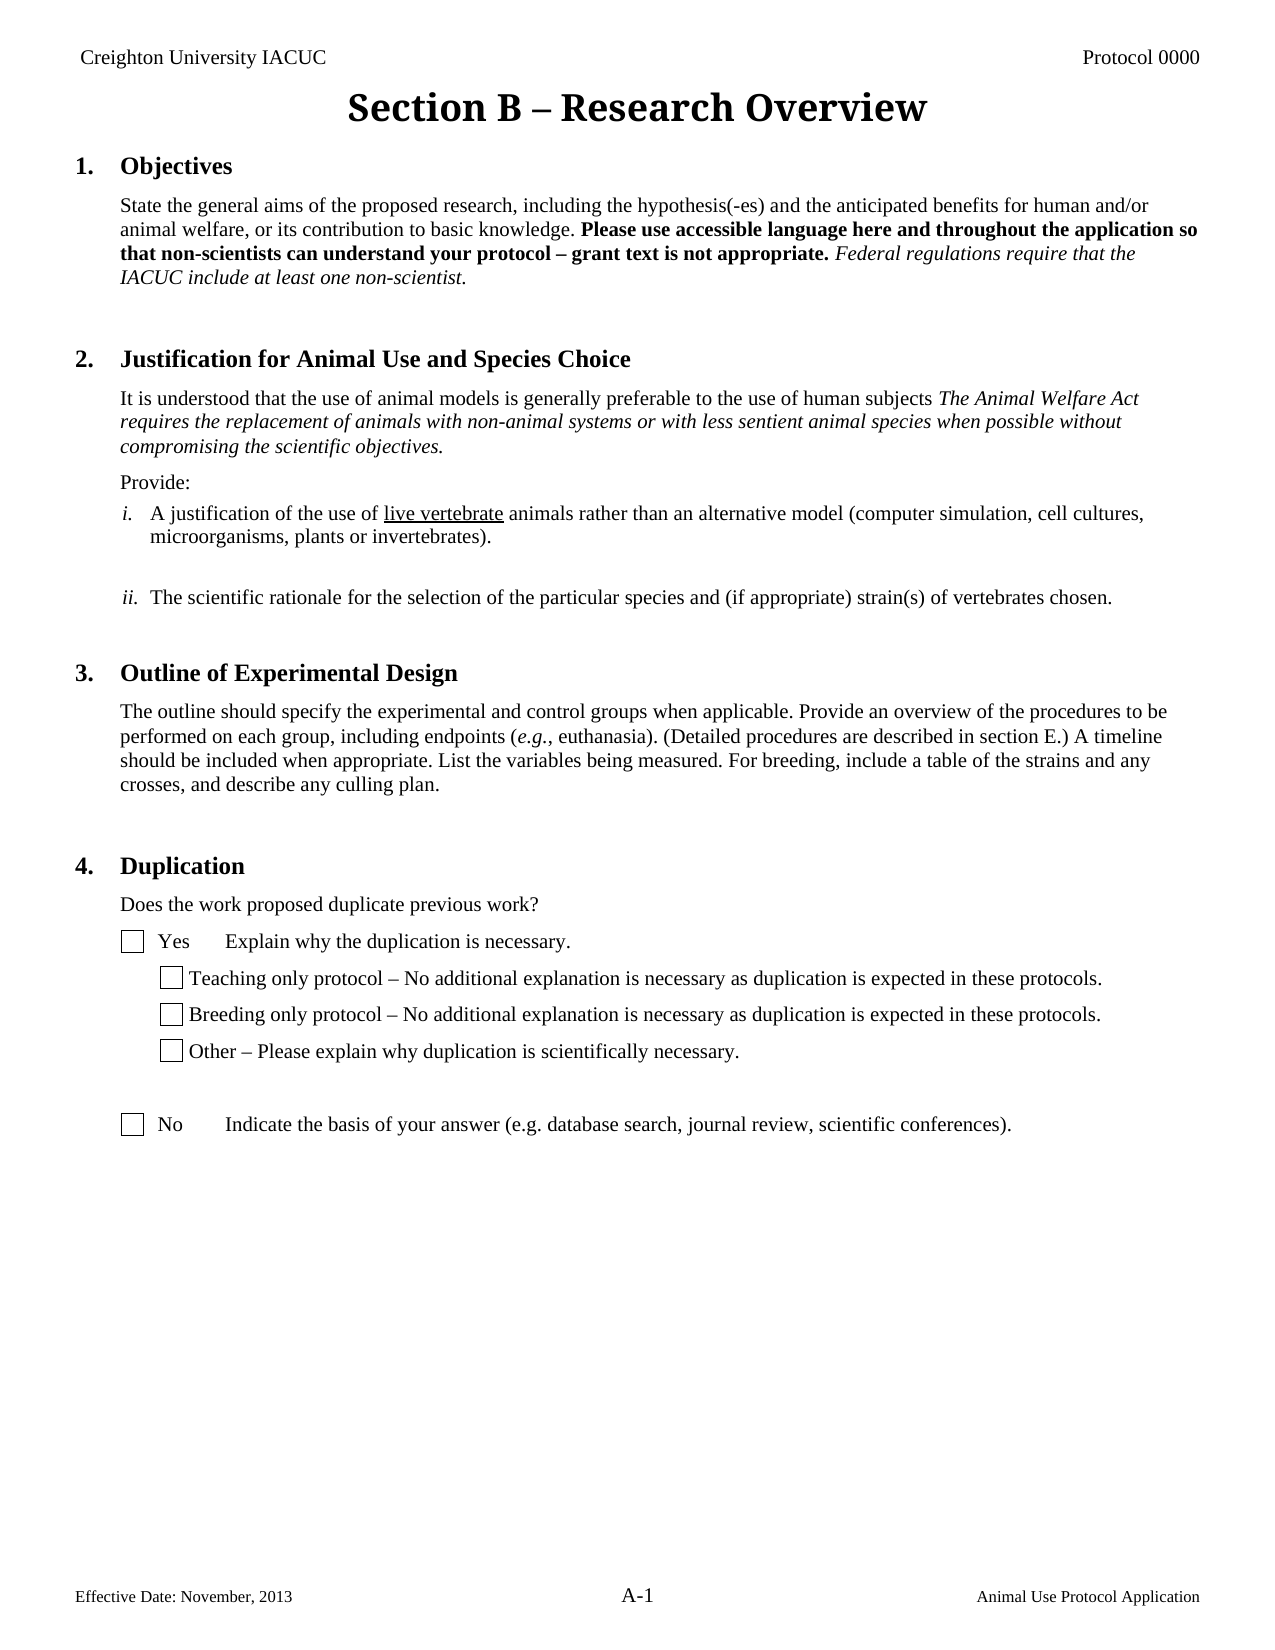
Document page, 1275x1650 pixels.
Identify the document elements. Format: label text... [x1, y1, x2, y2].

text Breeding only protocol – No additional explanation is necessary as duplication is expected in these protocols. [157, 1002, 1200, 1026]
text Section B – Research Overview [75, 82, 1200, 133]
text ii. The scientific rationale for the selection of the particular species and (if appropriate) strain(s) of vertebrates chosen. [122, 585, 1200, 609]
list 1. Objectives [75, 151, 1200, 180]
text i. A justification of the use of live vertebrate animals rather than an alternative model (computer simulation, cell cultures, microorganisms, plants or invertebrates). [122, 500, 1200, 548]
list 2. Justification for Animal Use and Species Choice [75, 344, 1200, 373]
text It is understood that the use of animal models is generally preferable to the use of human subjects The Animal Welfare Act requires the replacement of animals with non-animal systems or with less sentient animal species when possible without compromising the scientific objectives. [120, 385, 1200, 458]
text Other – Please explain why duplication is scientifically necessary. [157, 1038, 1200, 1063]
text Provide: [120, 470, 1200, 494]
text State the general aims of the proposed research, including the hypothesis(-es) and the anticipated benefits for human and/or animal welfare, or its contribution to basic knowledge. Please use accessible language here and throughout the application so that non-scientists can understand your protocol – grant text is not appropriate. Federal regulations require that the IACUC include at least one non-scientist. [120, 193, 1200, 289]
text No Indicate the basis of your answer (e.g. database search, journal review, scientific conferences). [120, 1112, 1200, 1136]
text Teaching only protocol – No additional explanation is necessary as duplication is expected in these protocols. [157, 965, 1200, 989]
text Does the work proposed duplicate previous work? [120, 892, 1200, 916]
text The outline should specify the experimental and control groups when applicable. Provide an overview of the procedures to be performed on each group, including endpoints (e.g., euthanasia). (Detailed procedures are described in section E.) A timeline should be included when appropriate. List the variables being measured. For breeding, include a table of the strains and any crosses, and describe any culling plan. [120, 699, 1200, 796]
text Yes Explain why the duplication is necessary. [120, 929, 1200, 953]
list 4. Duplication [75, 851, 1200, 880]
list 3. Outline of Experimental Design [75, 658, 1200, 687]
